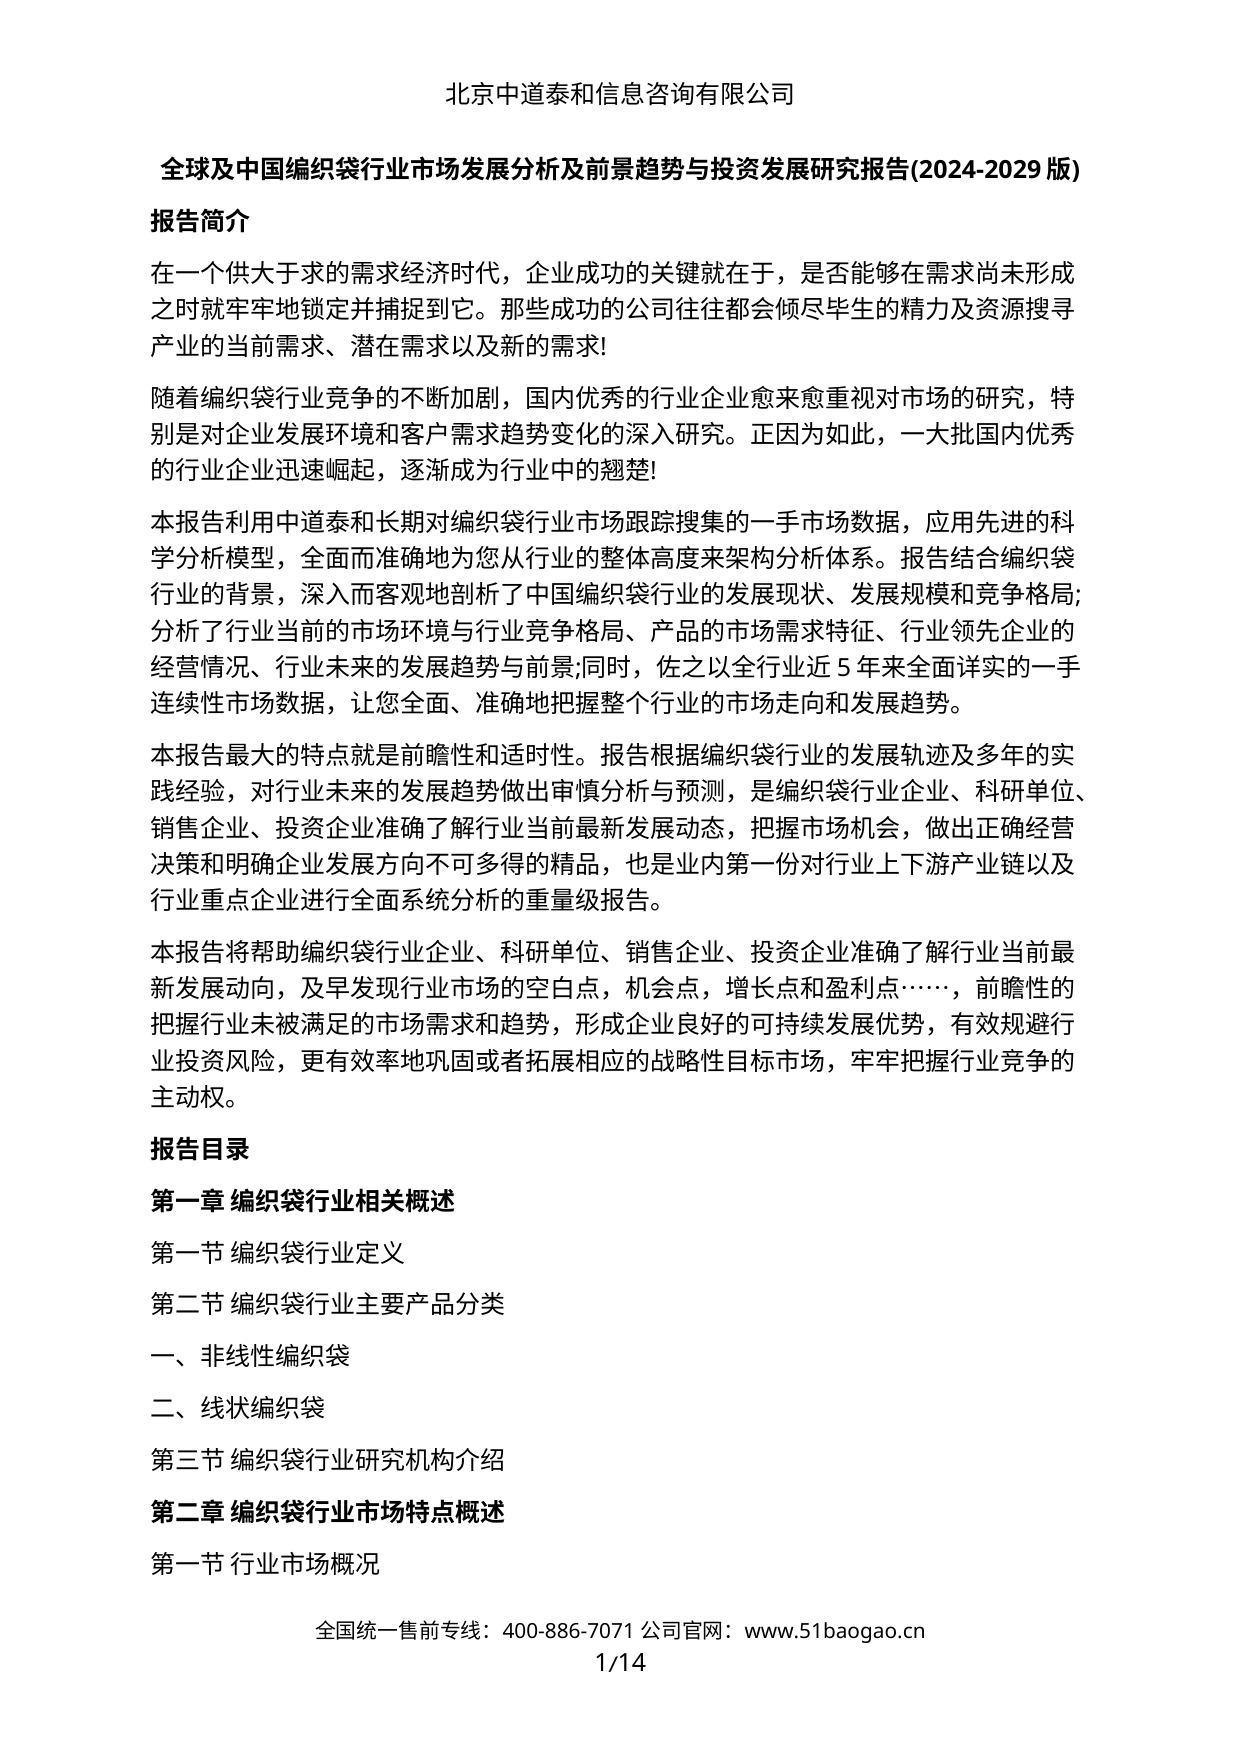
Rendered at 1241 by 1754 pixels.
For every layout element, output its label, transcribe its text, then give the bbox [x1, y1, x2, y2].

text 随着编织袋行业竞争的不断加剧，国内优秀的行业企业愈来愈重视对市场的研究，特别是对企业发展环境和客户需求趋势变化的深入研究。正因为如此，一大批国内优秀的行业企业迅速崛起，逐渐成为行业中的翘楚! [150, 378, 1090, 487]
text 报告目录 [150, 1129, 1090, 1166]
text 报告简介 [150, 202, 1090, 238]
text 全球及中国编织袋行业市场发展分析及前景趋势与投资发展研究报告(2024-2029版) [150, 150, 1090, 186]
text 本报告利用中道泰和长期对编织袋行业市场跟踪搜集的一手市场数据，应用先进的科学分析模型，全面而准确地为您从行业的整体高度来架构分析体系。报告结合编织袋行业的背景，深入而客观地剖析了中国编织袋行业的发展现状、发展规模和竞争格局;分析了行业当前的市场环境与行业竞争格局、产品的市场需求特征、行业领先企业的经营情况、行业未来的发展趋势与前景;同时，佐之以全行业近5年来全面详实的一手连续性市场数据，让您全面、准确地把握整个行业的市场走向和发展趋势。 [150, 502, 1090, 720]
text 第三节 编织袋行业研究机构介绍 [150, 1441, 1090, 1477]
text 第一节 编织袋行业定义 [150, 1233, 1090, 1269]
text 一、非线性编织袋 [150, 1337, 1090, 1373]
text 第二节 编织袋行业主要产品分类 [150, 1285, 1090, 1321]
text 第二章 编织袋行业市场特点概述 [150, 1492, 1090, 1529]
text 二、线状编织袋 [150, 1389, 1090, 1425]
text 在一个供大于求的需求经济时代，企业成功的关键就在于，是否能够在需求尚未形成之时就牢牢地锁定并捕捉到它。那些成功的公司往往都会倾尽毕生的精力及资源搜寻产业的当前需求、潜在需求以及新的需求! [150, 254, 1090, 362]
text 第一章 编织袋行业相关概述 [150, 1181, 1090, 1217]
text 第一节 行业市场概况 [150, 1544, 1090, 1581]
text 本报告最大的特点就是前瞻性和适时性。报告根据编织袋行业的发展轨迹及多年的实践经验，对行业未来的发展趋势做出审慎分析与预测，是编织袋行业企业、科研单位、销售企业、投资企业准确了解行业当前最新发展动态，把握市场机会，做出正确经营决策和明确企业发展方向不可多得的精品，也是业内第一份对行业上下游产业链以及行业重点企业进行全面系统分析的重量级报告。 [150, 736, 1090, 917]
text 本报告将帮助编织袋行业企业、科研单位、销售企业、投资企业准确了解行业当前最新发展动向，及早发现行业市场的空白点，机会点，增长点和盈利点……，前瞻性的把握行业未被满足的市场需求和趋势，形成企业良好的可持续发展优势，有效规避行业投资风险，更有效率地巩固或者拓展相应的战略性目标市场，牢牢把握行业竞争的主动权。 [150, 932, 1090, 1114]
